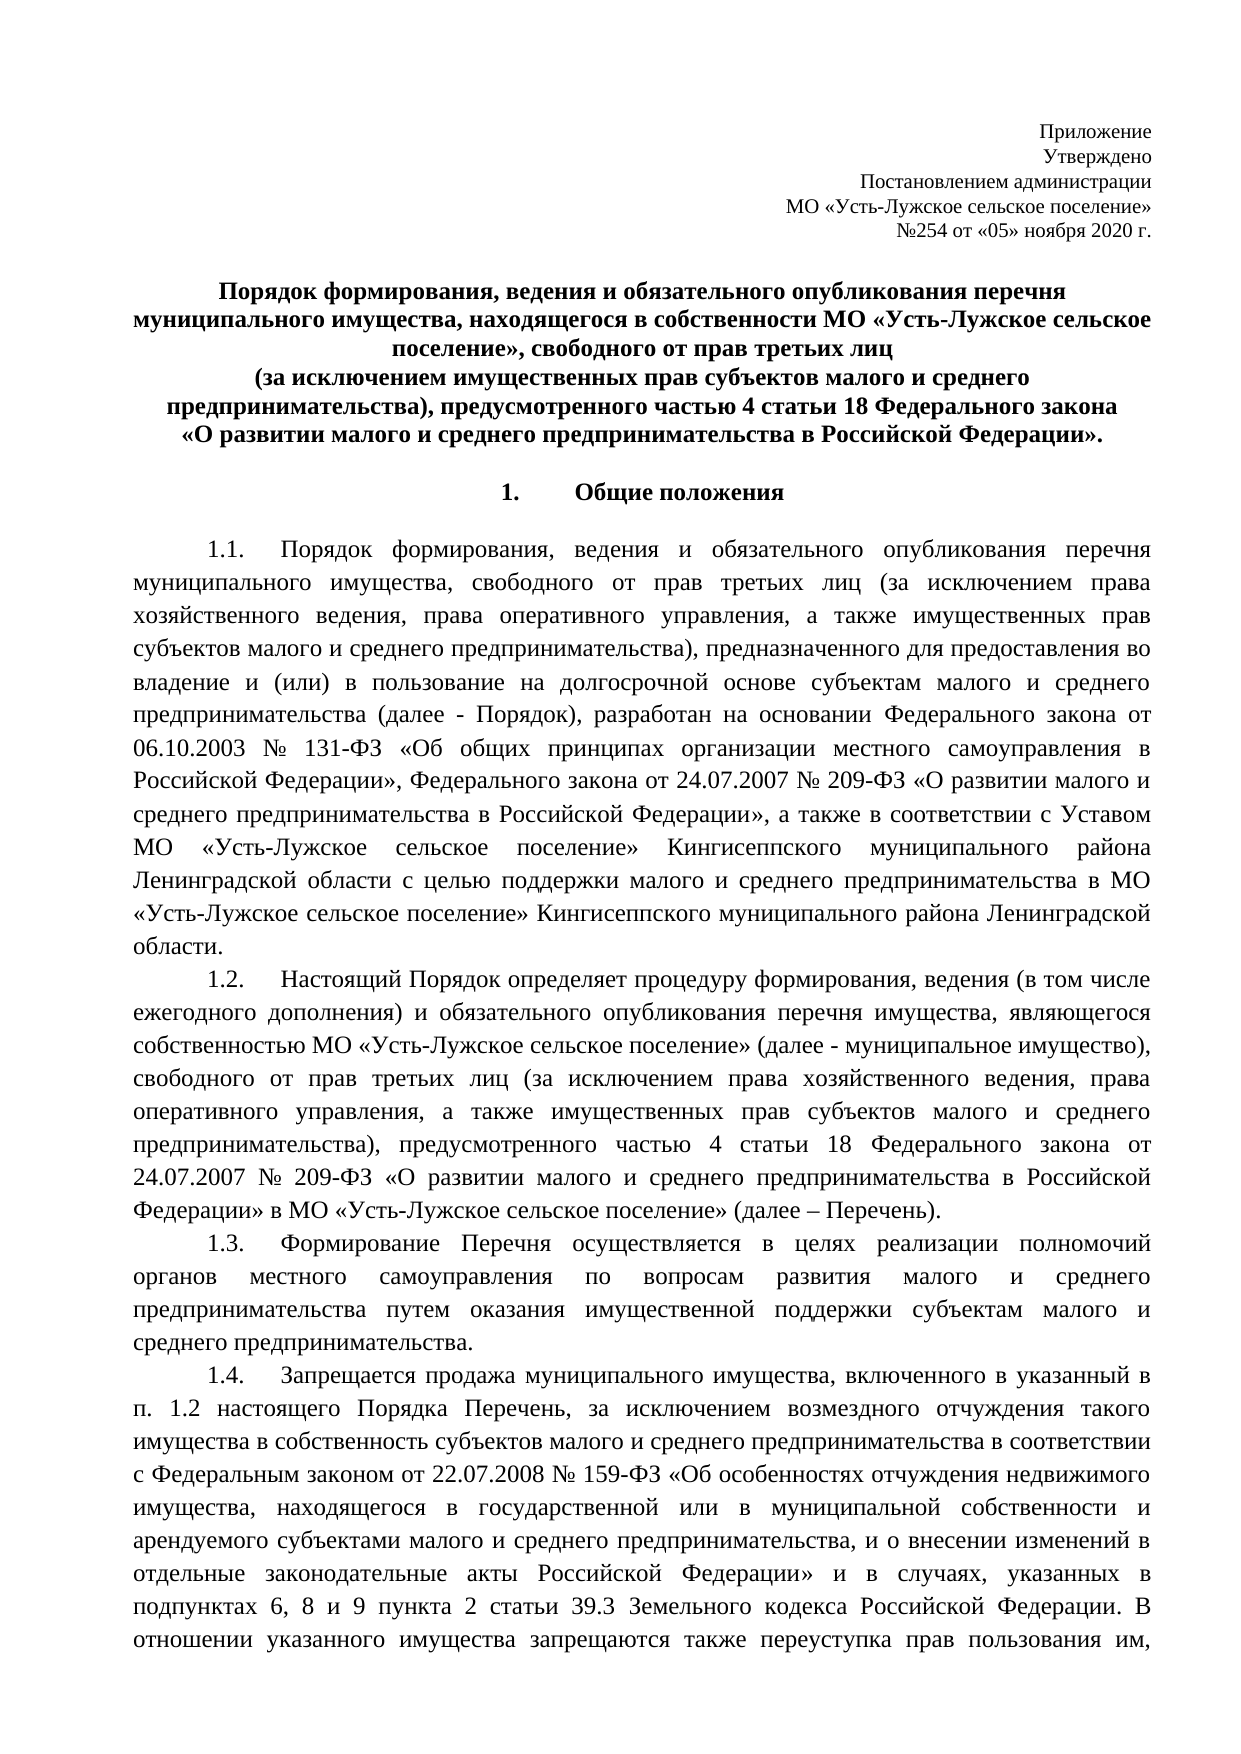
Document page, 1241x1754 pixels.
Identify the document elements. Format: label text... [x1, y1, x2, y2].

text Порядок формирования, ведения и обязательного опубликования перечня муниципального имущества, находящегося в собственности МО «Усть-Лужское сельское поселение», свободного от прав третьих лиц [133, 276, 1152, 362]
list Общие положения [133, 477, 1152, 506]
list Формирование Перечня осуществляется в целях реализации полномочий органов местного самоуправления по вопросам развития малого и среднего предпринимательства путем оказания имущественной поддержки субъектам малого и среднего предпринимательства. [133, 1228, 1152, 1356]
text Постановлением администрации [133, 168, 1152, 193]
list Порядок формирования, ведения и обязательного опубликования перечня муниципального имущества, свободного от прав третьих лиц (за исключением права хозяйственного ведения, права оперативного управления, а также имущественных прав субъектов малого и среднего предпринимательства), предназначенного для предоставления во владение и (или) в пользование на долгосрочной основе субъектам малого и среднего предпринимательства (далее - Порядок), разработан на основании Федерального закона от 06.10.2003 № 131-ФЗ «Об общих принципах организации местного самоуправления в Российской Федерации», Федерального закона от 24.07.2007 № 209-ФЗ «О развитии малого и среднего предпринимательства в Российской Федерации», а также в соответствии с Уставом МО «Усть-Лужское сельское поселение» Кингисеппского муниципального района Ленинградской области с целью поддержки малого и среднего предпринимательства в МО «Усть-Лужское сельское поселение» Кингисеппского муниципального района Ленинградской области. [133, 534, 1152, 959]
text Приложение [133, 118, 1152, 143]
text №254 от «05» ноября 2020 г. [133, 218, 1152, 242]
text МО «Усть-Лужское сельское поселение» [133, 193, 1152, 218]
list Настоящий Порядок определяет процедуру формирования, ведения (в том числе ежегодного дополнения) и обязательного опубликования перечня имущества, являющегося собственностью МО «Усть-Лужское сельское поселение» (далее - муниципальное имущество), свободного от прав третьих лиц (за исключением права хозяйственного ведения, права оперативного управления, а также имущественных прав субъектов малого и среднего предпринимательства), предусмотренного частью 4 статьи 18 Федерального закона от 24.07.2007 № 209-ФЗ «О развитии малого и среднего предпринимательства в Российской Федерации» в МО «Усть-Лужское сельское поселение» (далее – Перечень). [133, 964, 1152, 1224]
text Утверждено [133, 143, 1152, 168]
text (за исключением имущественных прав субъектов малого и среднего предпринимательства), предусмотренного частью 4 статьи 18 Федерального закона [133, 362, 1152, 419]
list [133, 1360, 1152, 1653]
text «О развитии малого и среднего предпринимательства в Российской Федерации». [133, 419, 1152, 448]
